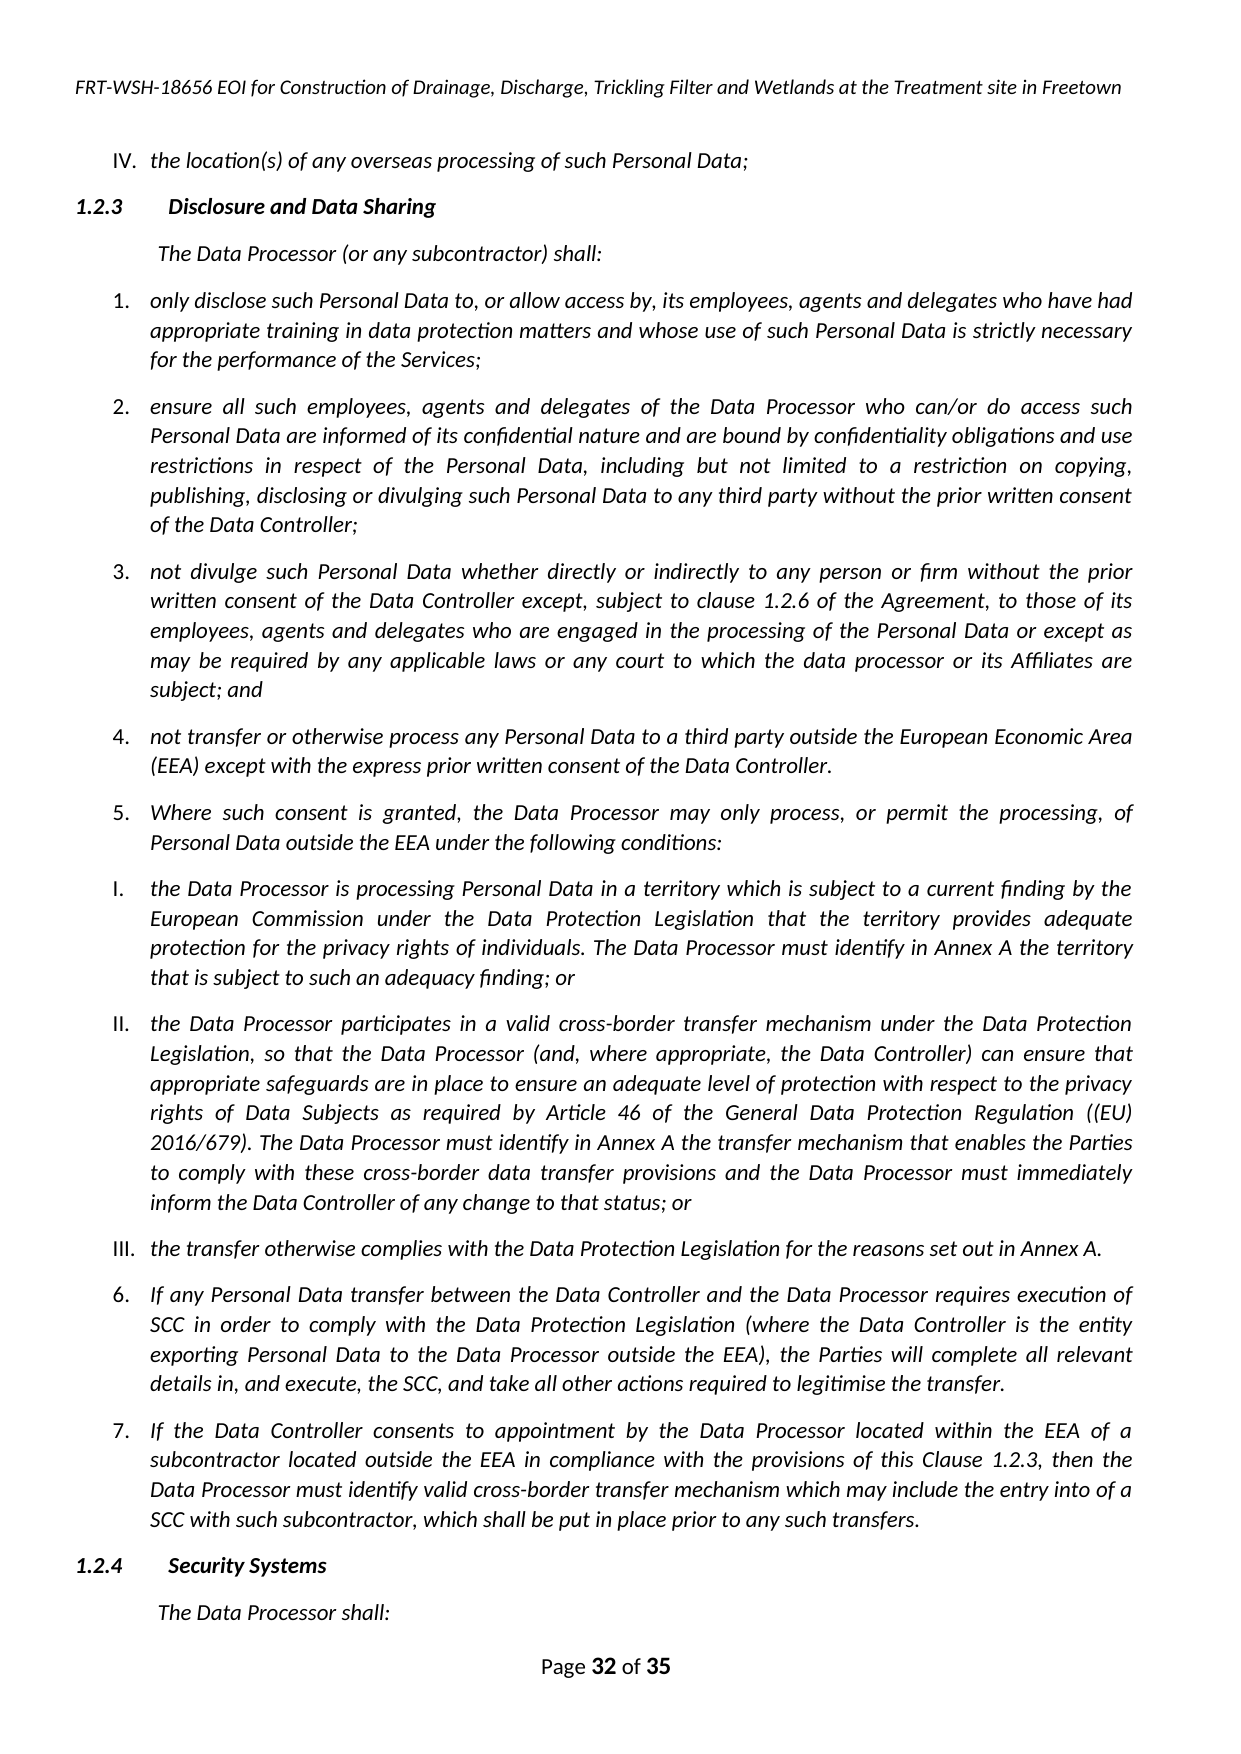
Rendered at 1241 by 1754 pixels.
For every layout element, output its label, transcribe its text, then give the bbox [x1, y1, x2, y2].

text The Data Processor shall: [157, 1598, 1137, 1626]
list Where such consent is granted, the Data Processor may only process, or permit the processing, of Personal Data outside the EEA under the following conditions: [112, 798, 1137, 856]
list If the Data Controller consents to appointment by the Data Processor located within the EEA of a subcontractor located outside the EEA in compliance with the provisions of this Clause 1.2.3, then the Data Processor must identify valid cross-border transfer mechanism which may include the entry into of a SCC with such subcontractor, which shall be put in place prior to any such transfers. [112, 1416, 1137, 1533]
text The Data Processor (or any subcontractor) shall: [157, 239, 1137, 267]
list only disclose such Personal Data to, or allow access by, its employees, agents and delegates who have had appropriate training in data protection matters and whose use of such Personal Data is strictly necessary for the performance of the Services; [112, 286, 1137, 373]
text 1.2.3 Disclosure and Data Sharing [75, 192, 1137, 220]
list the location(s) of any overseas processing of such Personal Data; [112, 146, 1137, 174]
list not divulge such Personal Data whether directly or indirectly to any person or firm without the prior written consent of the Data Controller except, subject to clause 1.2.6 of the Agreement, to those of its employees, agents and delegates who are engaged in the processing of the Personal Data or except as may be required by any applicable laws or any court to which the data processor or its Affiliates are subject; and [112, 557, 1137, 704]
text 1.2.4 Security Systems [75, 1551, 1137, 1579]
list not transfer or otherwise process any Personal Data to a third party outside the European Economic Area (EEA) except with the express prior written consent of the Data Controller. [112, 722, 1137, 780]
list ensure all such employees, agents and delegates of the Data Processor who can/or do access such Personal Data are informed of its confidential nature and are bound by confidentiality obligations and use restrictions in respect of the Personal Data, including but not limited to a restriction on copying, publishing, disclosing or divulging such Personal Data to any third party without the prior written consent of the Data Controller; [112, 392, 1137, 538]
list the transfer otherwise complies with the Data Protection Legislation for the reasons set out in Annex A. [112, 1234, 1137, 1262]
list the Data Processor is processing Personal Data in a territory which is subject to a current finding by the European Commission under the Data Protection Legislation that the territory provides adequate protection for the privacy rights of individuals. The Data Processor must identify in Annex A the territory that is subject to such an adequacy finding; or [112, 874, 1137, 991]
list the Data Processor participates in a valid cross-border transfer mechanism under the Data Protection Legislation, so that the Data Processor (and, where appropriate, the Data Controller) can ensure that appropriate safeguards are in place to ensure an adequate level of protection with respect to the privacy rights of Data Subjects as required by Article 46 of the General Data Protection Regulation ((EU) 2016/679). The Data Processor must identify in Annex A the transfer mechanism that enables the Parties to comply with these cross-border data transfer provisions and the Data Processor must immediately inform the Data Controller of any change to that status; or [112, 1009, 1137, 1216]
list If any Personal Data transfer between the Data Controller and the Data Processor requires execution of SCC in order to comply with the Data Protection Legislation (where the Data Controller is the entity exporting Personal Data to the Data Processor outside the EEA), the Parties will complete all relevant details in, and execute, the SCC, and take all other actions required to legitimise the transfer. [112, 1280, 1137, 1397]
